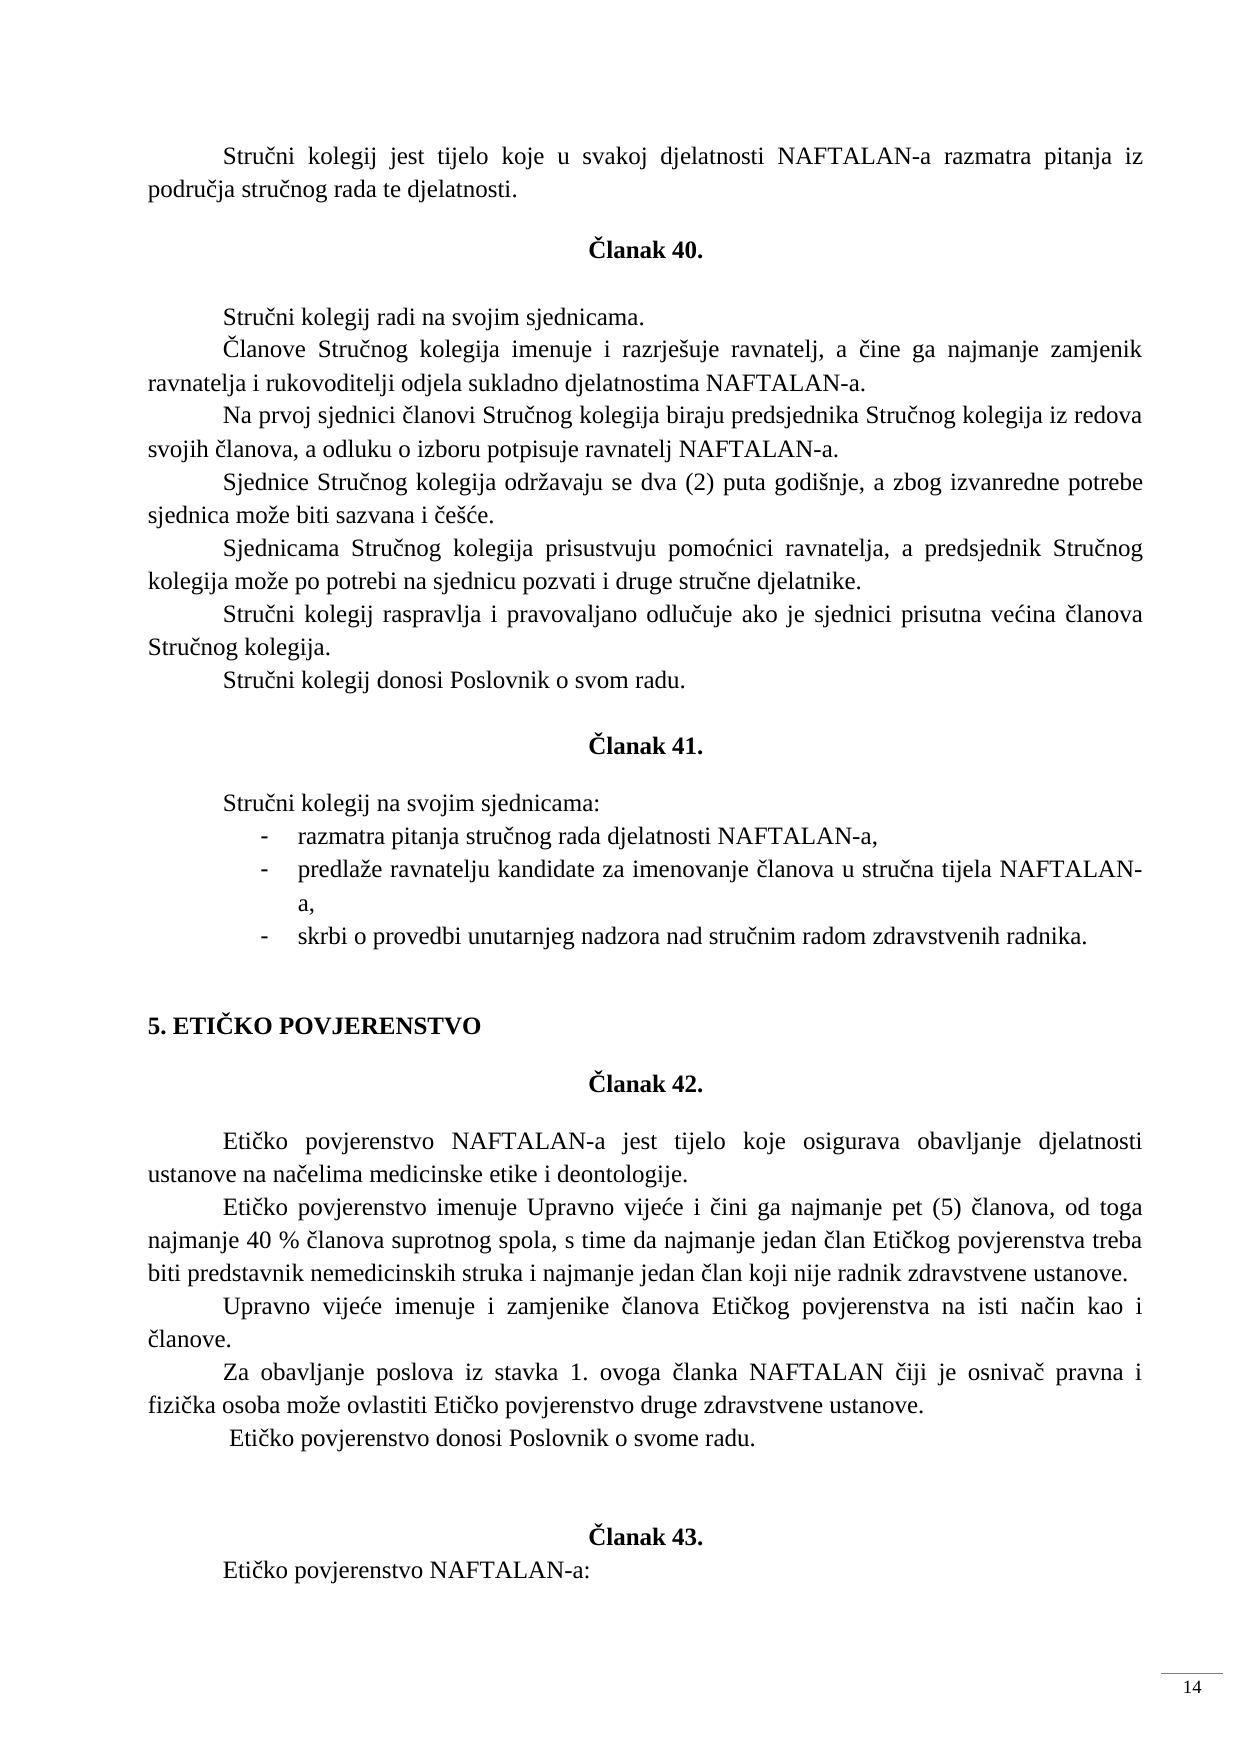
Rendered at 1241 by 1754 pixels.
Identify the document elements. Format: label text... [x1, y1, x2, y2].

text Upravno vijeće imenuje i zamjenike članova Etičkog povjerenstva na isti način kao i članove. [148, 1291, 1144, 1353]
text Članak 42. [148, 1069, 1144, 1097]
text Etičko povjerenstvo donosi Poslovnik o svome radu. [148, 1423, 1144, 1452]
text Na prvoj sjednici članovi Stručnog kolegija biraju predsjednika Stručnog kolegija iz redova svojih članova, a odluku o izboru potpisuje ravnatelj NAFTALAN-a. [148, 401, 1144, 462]
text 5. ETIČKO POVJERENSTVO [148, 1011, 1144, 1040]
text Članak 40. [148, 236, 1144, 264]
text Za obavljanje poslova iz stavka 1. ovoga članka NAFTALAN čiji je osnivač pravna i fizička osoba može ovlastiti Etičko povjerenstvo druge zdravstvene ustanove. [148, 1357, 1144, 1419]
text Stručni kolegij radi na svojim sjednicama. [148, 302, 1144, 330]
text Etičko povjerenstvo NAFTALAN-a jest tijelo koje osigurava obavljanje djelatnosti ustanove na načelima medicinske etike i deontologije. [148, 1126, 1144, 1188]
text Stručni kolegij na svojim sjednicama: [148, 788, 1144, 817]
list razmatra pitanja stručnog rada djelatnosti NAFTALAN-a, [260, 821, 1144, 850]
text Članak 43. [148, 1522, 1144, 1551]
text Sjednicama Stručnog kolegija prisustvuju pomoćnici ravnatelja, a predsjednik Stručnog kolegija može po potrebi na sjednicu pozvati i druge stručne djelatnike. [148, 533, 1144, 594]
text Članak 41. [148, 731, 1144, 759]
text Stručni kolegij raspravlja i pravovaljano odlučuje ako je sjednici prisutna većina članova Stručnog kolegija. [148, 599, 1144, 661]
text Sjednice Stručnog kolegija održavaju se dva (2) puta godišnje, a zbog izvanredne potrebe sjednica može biti sazvana i češće. [148, 467, 1144, 528]
list predlaže ravnatelju kandidate za imenovanje članova u stručna tijela NAFTALAN-a, [260, 854, 1144, 916]
text Etičko povjerenstvo imenuje Upravno vijeće i čini ga najmanje pet (5) članova, od toga najmanje 40 % članova suprotnog spola, s time da najmanje jedan član Etičkog povjerenstva treba biti predstavnik nemedicinskih struka i najmanje jedan član koji nije radnik zdravstvene ustanove. [148, 1192, 1144, 1287]
text Etičko povjerenstvo NAFTALAN-a: [148, 1556, 1144, 1584]
text Stručni kolegij jest tijelo koje u svakoj djelatnosti NAFTALAN-a razmatra pitanja iz područja stručnog rada te djelatnosti. [148, 141, 1144, 203]
text Stručni kolegij donosi Poslovnik o svom radu. [148, 665, 1144, 693]
list skrbi o provedbi unutarnjeg nadzora nad stručnim radom zdravstvenih radnika. [260, 921, 1144, 949]
text Članove Stručnog kolegija imenuje i razrješuje ravnatelj, a čine ga najmanje zamjenik ravnatelja i rukovoditelji odjela sukladno djelatnostima NAFTALAN-a. [148, 334, 1144, 396]
